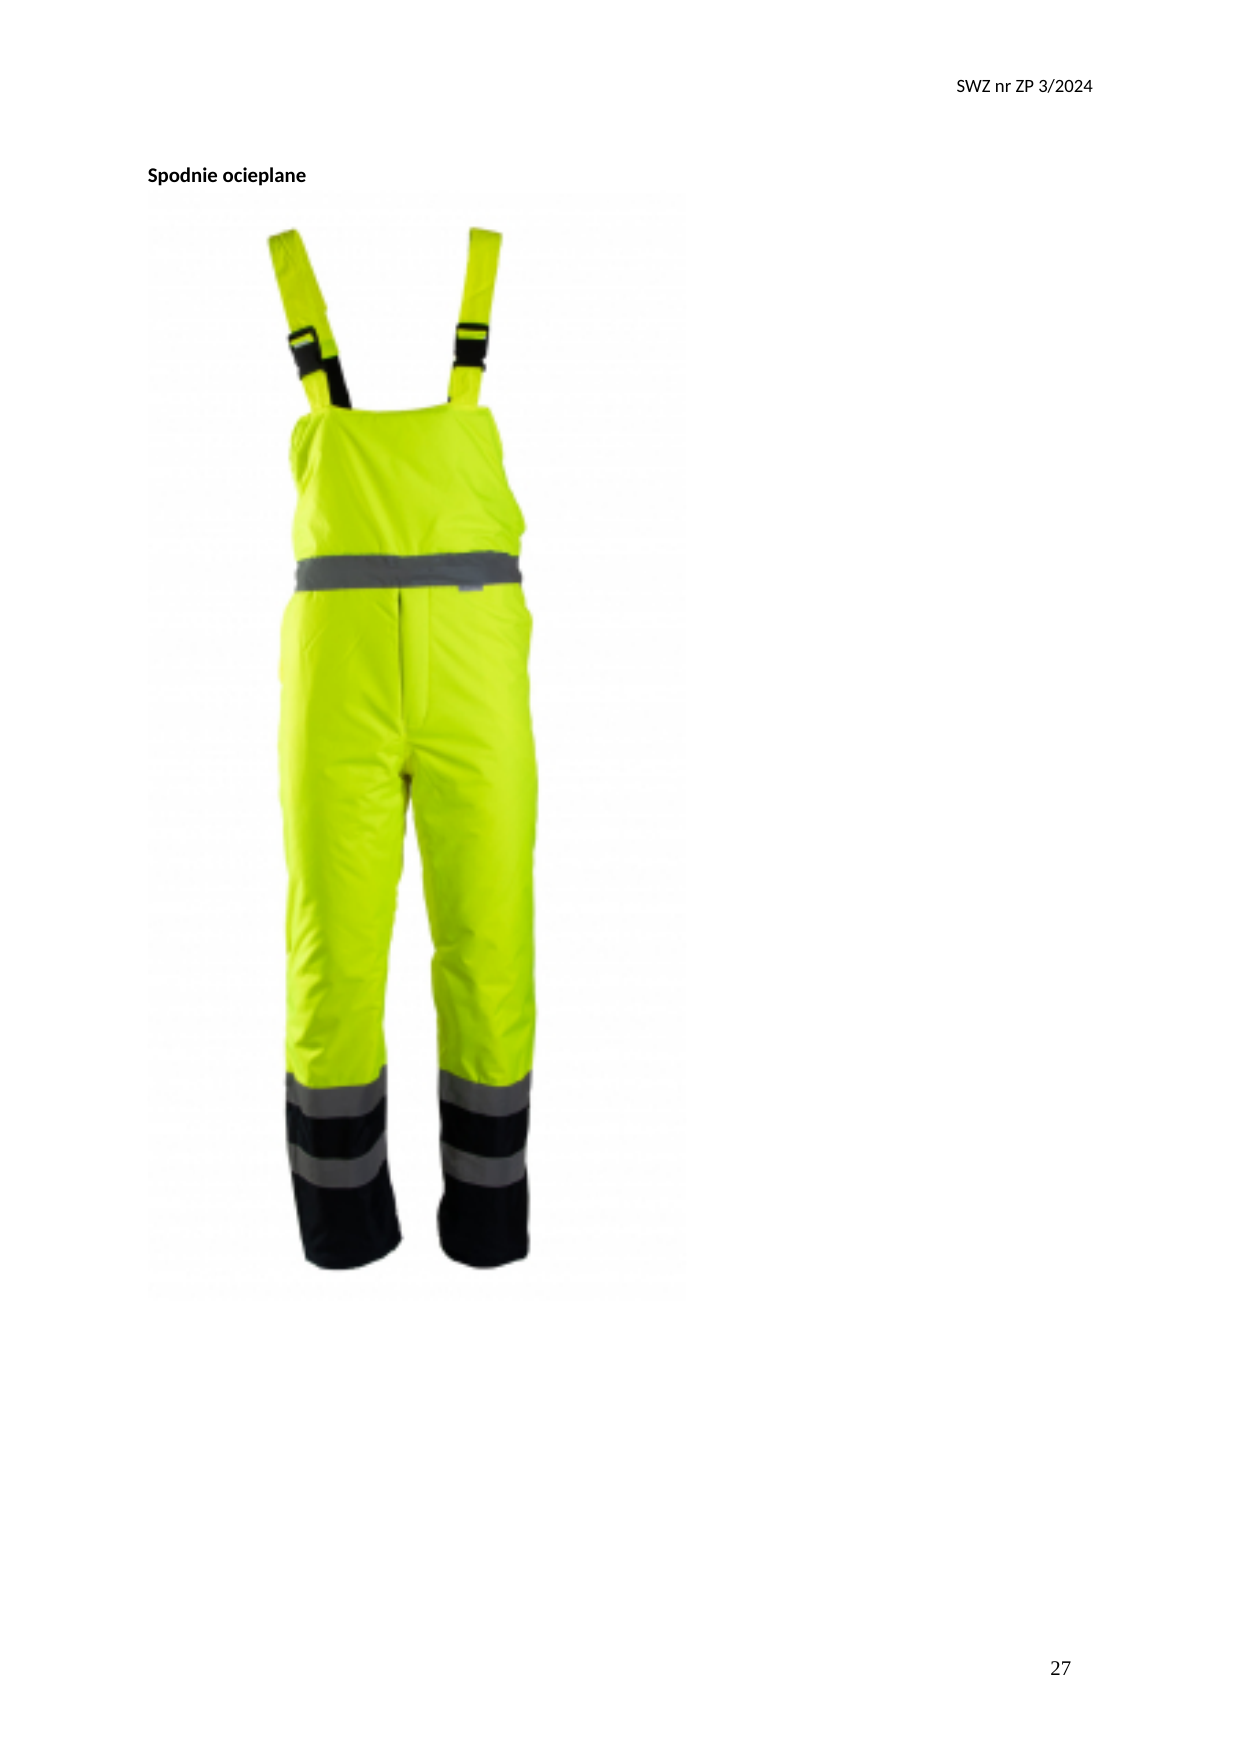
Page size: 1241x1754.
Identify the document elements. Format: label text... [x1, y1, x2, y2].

picture [147, 187, 687, 1347]
text Spodnie ocieplane [148, 162, 1093, 187]
